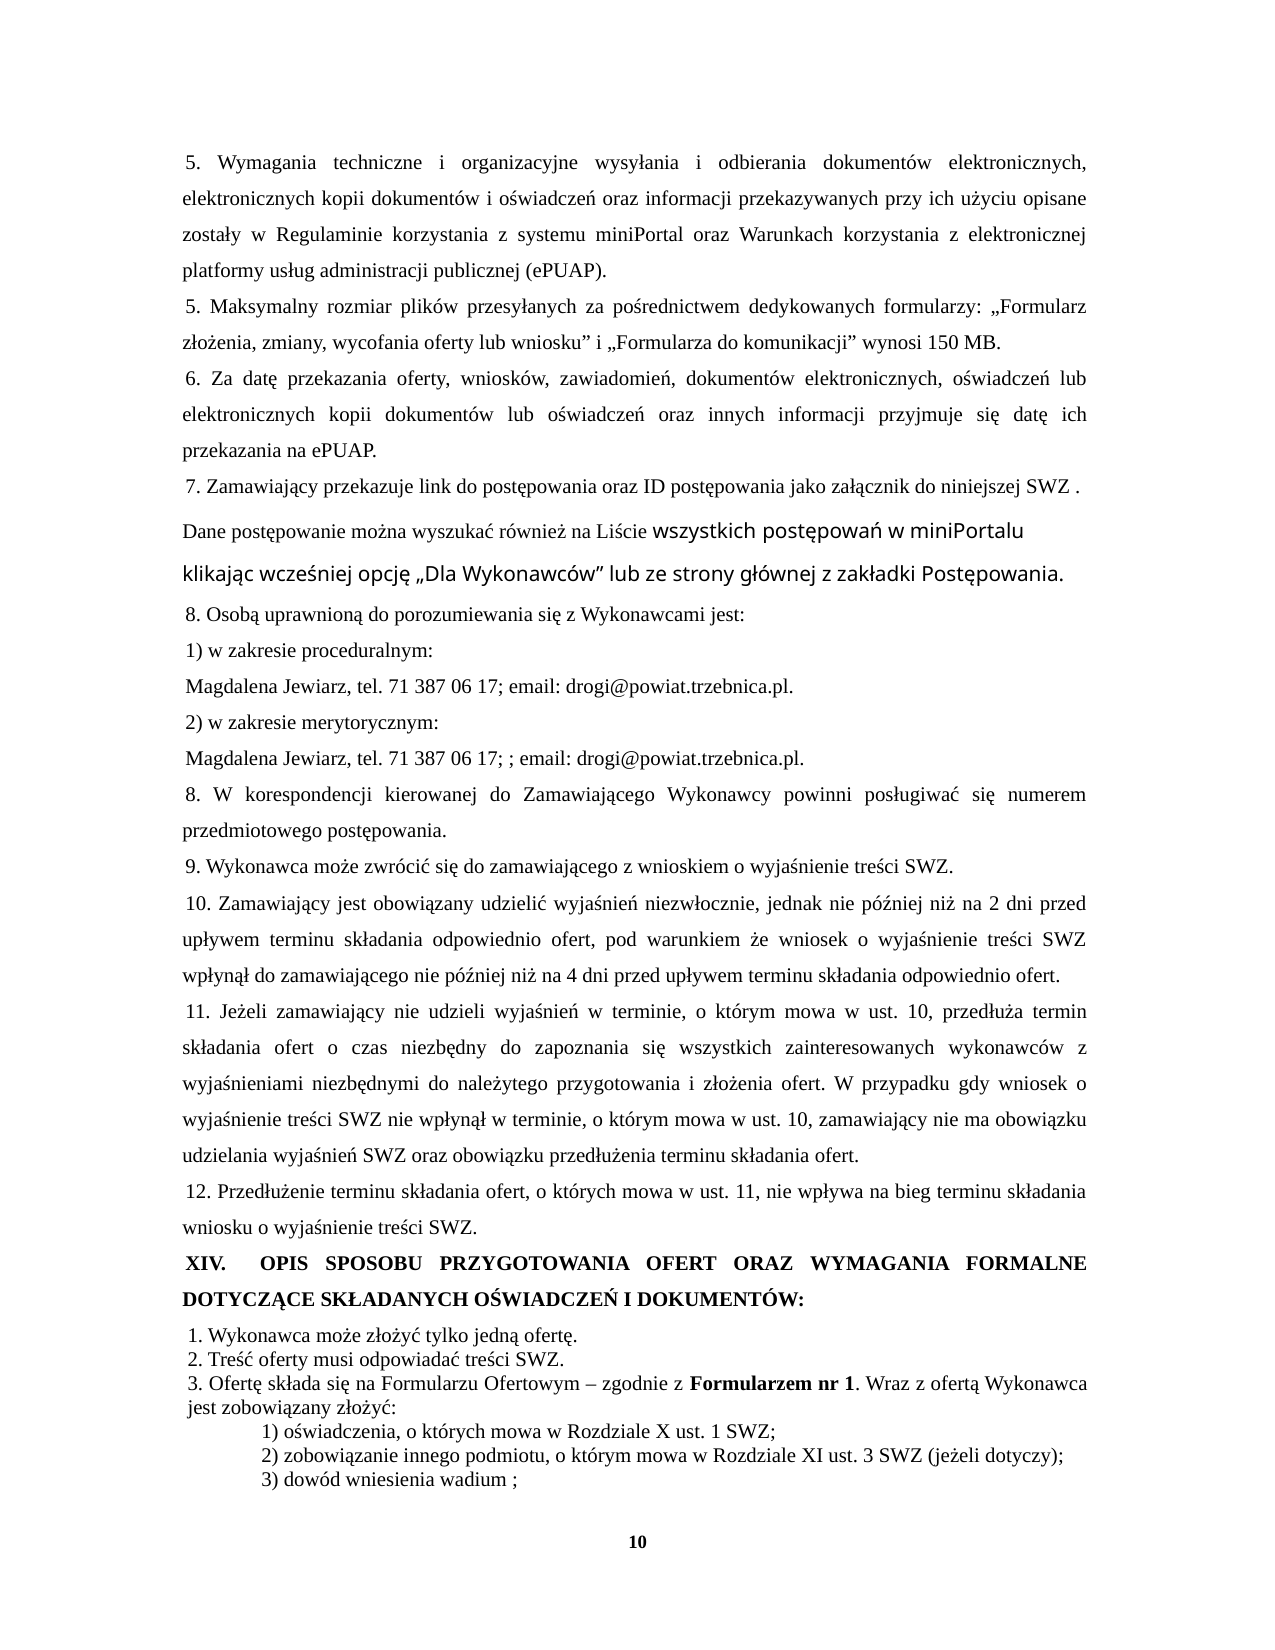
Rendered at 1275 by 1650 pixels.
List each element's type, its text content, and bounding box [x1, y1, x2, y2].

text Magdalena Jewiarz, tel. 71 387 06 17; ; email: drogi@powiat.trzebnica.pl. [182, 746, 1088, 770]
text 8. W korespondencji kierowanej do Zamawiającego Wykonawcy powinni posługiwać się numerem przedmiotowego postępowania. [182, 782, 1088, 842]
text 11. Jeżeli zamawiający nie udzieli wyjaśnień w terminie, o którym mowa w ust. 10, przedłuża termin składania ofert o czas niezbędny do zapoznania się wszystkich zainteresowanych wykonawców z wyjaśnieniami niezbędnymi do należytego przygotowania i złożenia ofert. W przypadku gdy wniosek o wyjaśnienie treści SWZ nie wpłynął w terminie, o którym mowa w ust. 10, zamawiający nie ma obowiązku udzielania wyjaśnień SWZ oraz obowiązku przedłużenia terminu składania ofert. [182, 998, 1088, 1167]
text 1. Wykonawca może złożyć tylko jedną ofertę. [187, 1323, 1088, 1347]
text XIV. OPIS SPOSOBU PRZYGOTOWANIA OFERT ORAZ WYMAGANIA FORMALNE DOTYCZĄCE SKŁADANYCH OŚWIADCZEŃ I DOKUMENTÓW: [182, 1251, 1088, 1311]
text 12. Przedłużenie terminu składania ofert, o których mowa w ust. 11, nie wpływa na bieg terminu składania wniosku o wyjaśnienie treści SWZ. [182, 1179, 1088, 1239]
text 3. Ofertę składa się na Formularzu Ofertowym – zgodnie z Formularzem nr 1. Wraz z ofertą Wykonawca jest zobowiązany złożyć: [187, 1371, 1088, 1419]
text 7. Zamawiający przekazuje link do postępowania oraz ID postępowania jako załącznik do niniejszej SWZ . Dane postępowanie można wyszukać również na Liście wszystkich postępowań w miniPortalu klikając wcześniej opcję „Dla Wykonawców” lub ze strony głównej z zakładki Postępowania. [182, 474, 1088, 588]
text 2. Treść oferty musi odpowiadać treści SWZ. [187, 1347, 1088, 1371]
text Magdalena Jewiarz, tel. 71 387 06 17; email: drogi@powiat.trzebnica.pl. [182, 674, 1088, 698]
text 5. Wymagania techniczne i organizacyjne wysyłania i odbierania dokumentów elektronicznych, elektronicznych kopii dokumentów i oświadczeń oraz informacji przekazywanych przy ich użyciu opisane zostały w Regulaminie korzystania z systemu miniPortal oraz Warunkach korzystania z elektronicznej platformy usług administracji publicznej (ePUAP). [182, 150, 1088, 282]
text 2) w zakresie merytorycznym: [182, 710, 1088, 734]
text 2) zobowiązanie innego podmiotu, o którym mowa w Rozdziale XI ust. 3 SWZ (jeżeli dotyczy); [187, 1443, 1088, 1467]
text 9. Wykonawca może zwrócić się do zamawiającego z wnioskiem o wyjaśnienie treści SWZ. [182, 854, 1088, 878]
text 1) oświadczenia, o których mowa w Rozdziale X ust. 1 SWZ; [187, 1419, 1088, 1443]
text 3) dowód wniesienia wadium ; [187, 1467, 1088, 1491]
text 8. Osobą uprawnioną do porozumiewania się z Wykonawcami jest: [182, 602, 1088, 626]
text 10. Zamawiający jest obowiązany udzielić wyjaśnień niezwłocznie, jednak nie później niż na 2 dni przed upływem terminu składania odpowiednio ofert, pod warunkiem że wniosek o wyjaśnienie treści SWZ wpłynął do zamawiającego nie później niż na 4 dni przed upływem terminu składania odpowiednio ofert. [182, 890, 1088, 987]
text 1) w zakresie proceduralnym: [182, 638, 1088, 662]
text 5. Maksymalny rozmiar plików przesyłanych za pośrednictwem dedykowanych formularzy: „Formularz złożenia, zmiany, wycofania oferty lub wniosku” i „Formularza do komunikacji” wynosi 150 MB. [182, 294, 1088, 354]
text 6. Za datę przekazania oferty, wniosków, zawiadomień, dokumentów elektronicznych, oświadczeń lub elektronicznych kopii dokumentów lub oświadczeń oraz innych informacji przyjmuje się datę ich przekazania na ePUAP. [182, 366, 1088, 462]
